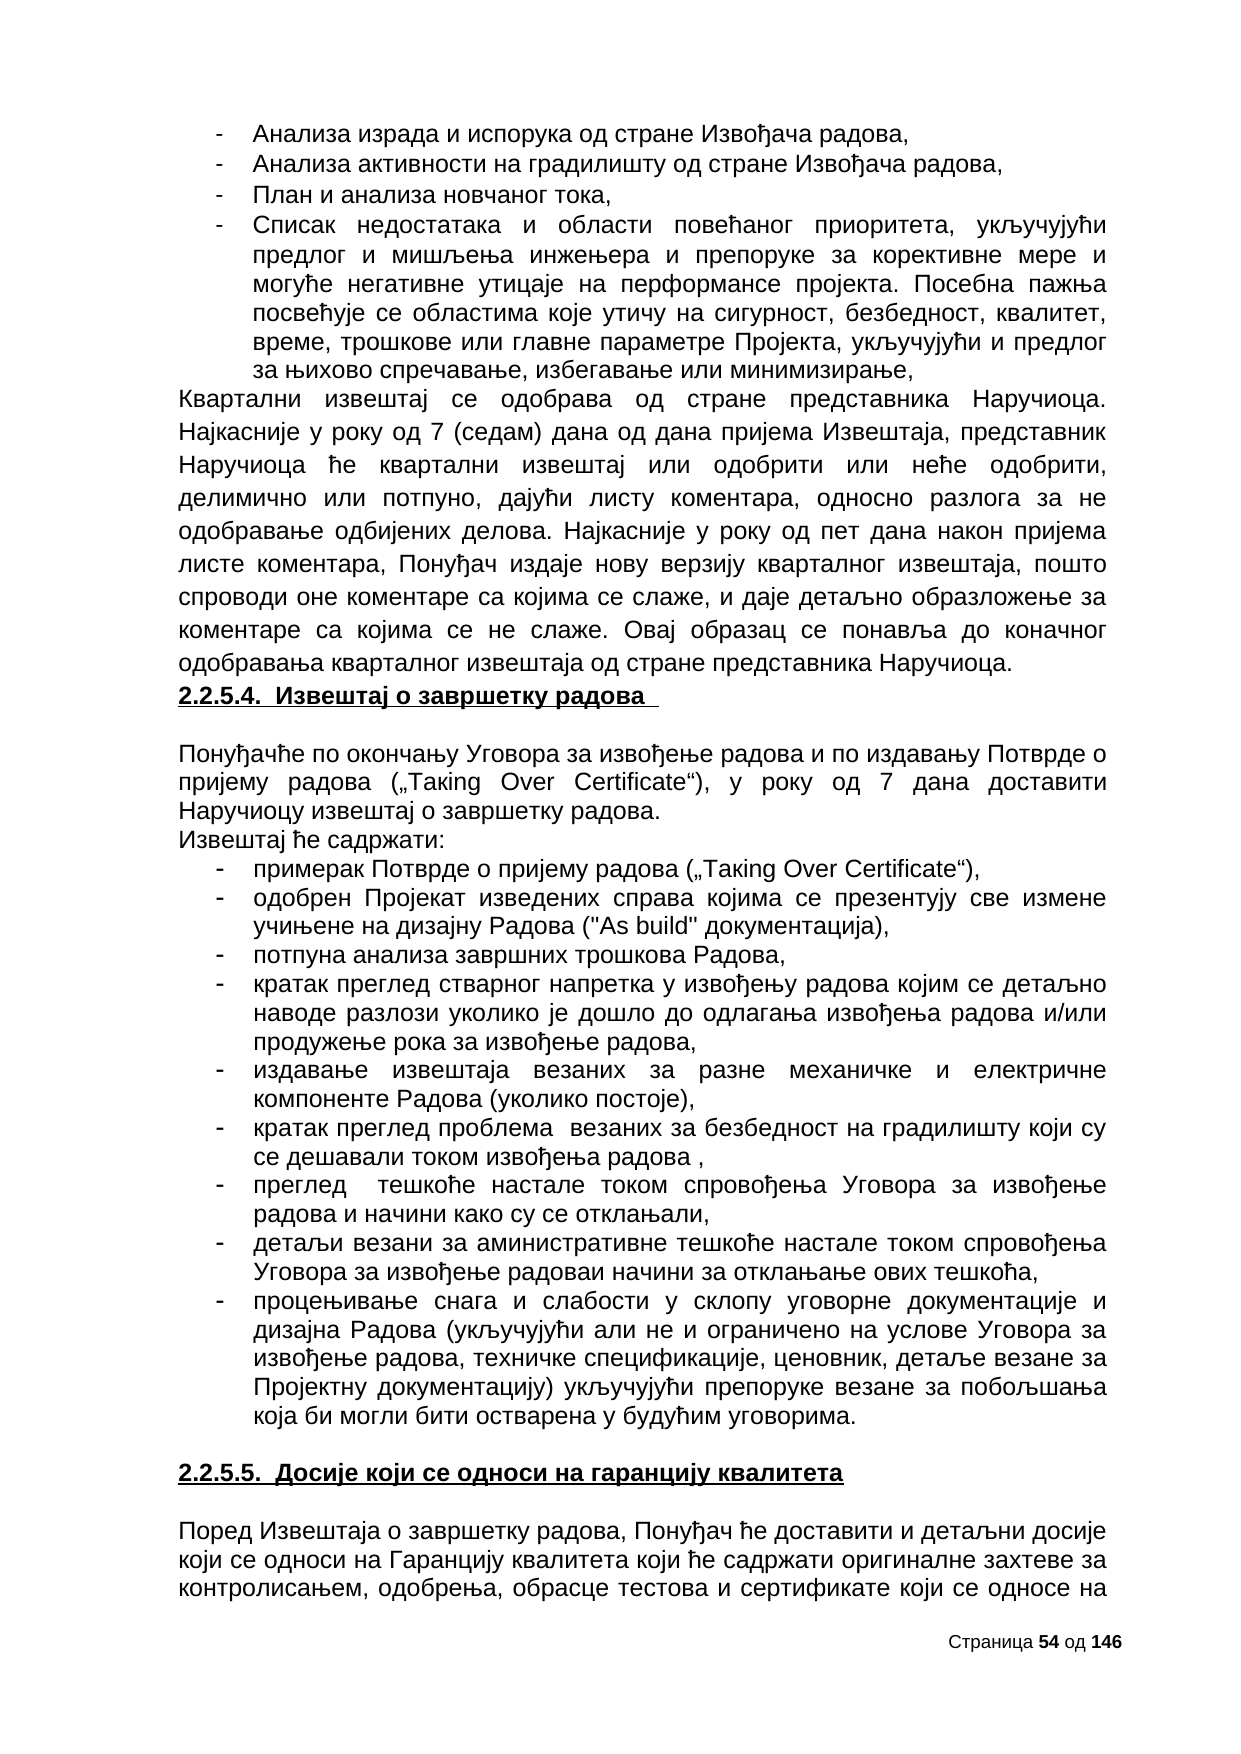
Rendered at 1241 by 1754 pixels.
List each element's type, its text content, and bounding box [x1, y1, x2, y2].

text Квартални извештај се одобрава од стране представника Наручиоца. Најкасније у року од 7 (седам) дана од дана пријема Извештаја, представник Наручиоца ће квартални извештај или одобрити или неће одобрити, делимично или потпуно, дајући листу коментара, односно разлога за не одобравање одбијених делова. Најкасније у року од пет дана након пријема листе коментара, Понуђач издаје нову верзију кварталног извештаја, пошто спроводи оне коментаре са којима се слаже, и даје детаљно образложење за коментаре са којима се не слаже. Овај образац се понавља до коначног одобравања кварталног извештаја од стране представника Наручиоца. [178, 384, 1108, 677]
list издавање извештаја везаних за разне механичке и електричне компоненте Радова (уколико постоје), [216, 1055, 1108, 1113]
subtitle 2.2.5.4. Извештај о завршетку радова [178, 681, 1122, 710]
text Понуђачће по окончању Уговора за извођење радова и по издавању Потврде о пријему радова („Taкing Over Certificate“), у року од 7 дана доставити Наручиоцу извештај о завршетку радова. [178, 739, 1108, 825]
list примерак Потврде о пријему радова („Taкing Over Certificate“), [216, 854, 1108, 882]
list кратак преглед проблема везаних за безбедност на градилишту који су се дешавали током извођења радова , [216, 1113, 1108, 1171]
list одобрен Пројекат изведених справа којима се презентују све измене учињене на дизајну Радова (''As build'' документација), [216, 882, 1108, 940]
list Анализа активности на градилишту од стране Извођача радова, [215, 149, 1108, 179]
list потпуна анализа завршних трошкова Радова, [216, 940, 1108, 969]
text Извештај ће садржати: [178, 825, 1108, 854]
list процењивање снага и слабости у склопу уговорне документације и дизајна Радова (укључујући али не и ограничено на услове Уговора за извођење радова, техничке спецификације, ценовник, детаље везане за Пројектну документацију) укључујући препоруке везане за побољшања која би могли бити остварена у будућим уговорима. [216, 1286, 1108, 1429]
list Списак недостатака и области повећаног приоритета, укључујући предлог и мишљења инжењера и препоруке за корективне мере и могуће негативне утицаје на перформансе пројекта. Посебна пажња посвећује се областима које утичу на сигурност, безбедност, квалитет, време, трошкове или главне параметре Пројекта, укључујући и предлог за њихово спречавање, избегавање или минимизирање, [215, 210, 1108, 384]
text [178, 1516, 1108, 1602]
subtitle 2.2.5.5. Досије који се односи на гаранцију квалитета [178, 1458, 1122, 1487]
list План и анализа новчаног тока, [215, 179, 1108, 210]
list Анализа израда и испорука од стране Извођача радова, [215, 118, 1108, 149]
list кратак преглед стварног напретка у извођењу радова којим се детаљно наводе разлози уколико је дошло до одлагања извођења радова и/или продужење рока за извођење радова, [216, 969, 1108, 1055]
list преглед тешкоће настале током спровођења Уговора за извођење радова и начини како су се отклањали, [216, 1171, 1108, 1228]
list детаљи везани за аминистративне тешкоће настале током спровођења Уговора за извођење радоваи начини за отклањање ових тешкоћа, [216, 1228, 1108, 1286]
